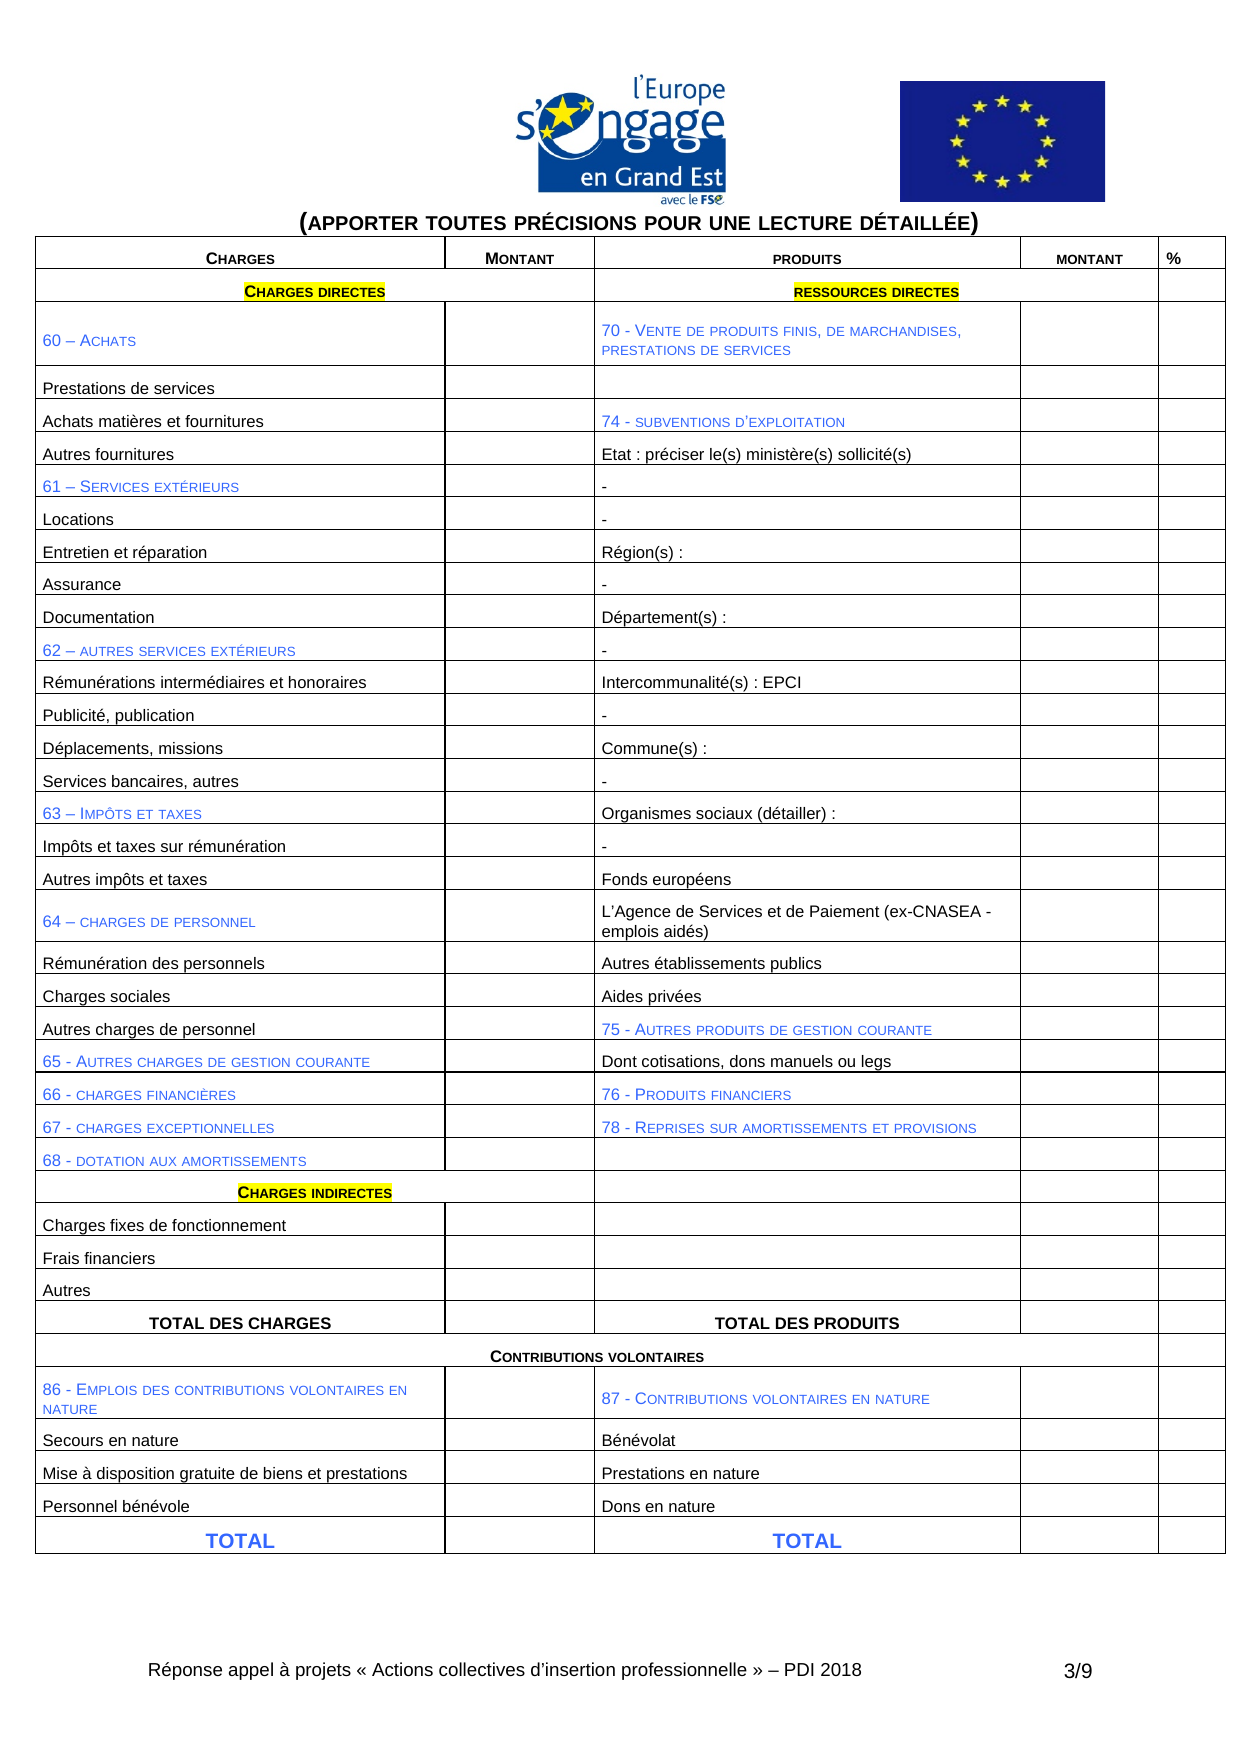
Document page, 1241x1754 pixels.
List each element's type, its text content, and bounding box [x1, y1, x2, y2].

table_cell [446, 628, 594, 660]
picture [900, 81, 1105, 202]
table_cell [1021, 824, 1158, 856]
table_cell [1159, 497, 1225, 529]
table_cell Achats matières et fournitures [36, 399, 444, 431]
table_cell Aides privées [595, 974, 1020, 1006]
table_cell Publicité, publication [36, 694, 444, 725]
table_cell [446, 1419, 594, 1450]
table_cell [1021, 1451, 1158, 1483]
table_cell Frais financiers [36, 1236, 444, 1268]
table_cell [1159, 759, 1225, 791]
table_cell [446, 1073, 594, 1104]
table_cell Rémunérations intermédiaires et honoraires [36, 661, 444, 692]
table_header montant [1021, 237, 1158, 268]
table_cell 87 - Contributions volontaires en nature [595, 1367, 1020, 1418]
table_cell [1021, 530, 1158, 562]
table_cell [446, 726, 594, 758]
table_cell [446, 530, 594, 562]
table_cell [1021, 1138, 1158, 1169]
table_cell Bénévolat [595, 1419, 1020, 1450]
table_cell [1021, 1236, 1158, 1268]
table_cell [1159, 857, 1225, 889]
table_cell Documentation [36, 595, 444, 627]
table_header Montant [446, 237, 594, 268]
table_cell Prestations de services [36, 366, 444, 398]
table_cell Autres charges de personnel [36, 1007, 444, 1039]
table_cell [1159, 1171, 1225, 1202]
table_cell [1159, 726, 1225, 758]
table_cell - [595, 465, 1020, 496]
table_cell [1159, 1138, 1225, 1169]
table_cell 63 – Impôts et taxes [36, 792, 444, 823]
table_cell [1159, 824, 1225, 856]
table_cell [1021, 974, 1158, 1006]
table_cell [1021, 1007, 1158, 1039]
table_cell [446, 302, 594, 365]
table_cell [1021, 942, 1158, 973]
table_cell [1159, 792, 1225, 823]
table_cell [1159, 595, 1225, 627]
table_cell 64 – charges de personnel [36, 890, 444, 941]
table_cell Mise à disposition gratuite de biens et prestations [36, 1451, 444, 1483]
table_cell [1021, 497, 1158, 529]
table_cell - [595, 563, 1020, 594]
table_header % [1159, 237, 1225, 268]
table_cell [446, 759, 594, 791]
table_cell Autres fournitures [36, 432, 444, 463]
table_cell 76 - Produits financiers [595, 1073, 1020, 1104]
table_cell 78 - Reprises sur amortissements et provisions [595, 1105, 1020, 1137]
table_cell [1159, 661, 1225, 692]
table_cell TOTAL [36, 1517, 444, 1553]
table_cell [1159, 890, 1225, 941]
table_cell [1159, 1484, 1225, 1516]
table_cell [446, 942, 594, 973]
table_cell [1159, 1269, 1225, 1300]
table_cell [1021, 399, 1158, 431]
table_cell [1021, 366, 1158, 398]
table_cell Autres impôts et taxes [36, 857, 444, 889]
table_cell [446, 1007, 594, 1039]
table_cell [1021, 759, 1158, 791]
table_cell [1021, 1203, 1158, 1235]
table_cell Déplacements, missions [36, 726, 444, 758]
table_cell Charges indirectes [36, 1171, 594, 1202]
table_cell [1021, 1419, 1158, 1450]
table_cell 62 – autres services extérieurs [36, 628, 444, 660]
table_cell Fonds européens [595, 857, 1020, 889]
table_cell [446, 1367, 594, 1418]
table_cell [446, 824, 594, 856]
table_cell [446, 595, 594, 627]
table_cell Entretien et réparation [36, 530, 444, 562]
table_cell [446, 857, 594, 889]
table_cell 66 - charges financières [36, 1073, 444, 1104]
text (apporter toutes précisions pour une lecture détaillée) [185, 207, 1092, 236]
table_cell [446, 563, 594, 594]
table_cell [1021, 890, 1158, 941]
table_cell [446, 1484, 594, 1516]
table_cell [595, 1236, 1020, 1268]
table_cell [1159, 1073, 1225, 1104]
table_cell Département(s) : [595, 595, 1020, 627]
table_cell [446, 1105, 594, 1137]
table_cell [1021, 1301, 1158, 1333]
table_cell [1021, 792, 1158, 823]
table_cell - [595, 759, 1020, 791]
table_cell [1021, 432, 1158, 463]
table_cell 68 - dotation aux amortissements [36, 1138, 444, 1169]
table_cell [1159, 302, 1225, 365]
table_cell [1021, 1105, 1158, 1137]
table_cell Commune(s) : [595, 726, 1020, 758]
table_cell [1159, 974, 1225, 1006]
table_cell [1021, 1517, 1158, 1553]
table_cell [1021, 1073, 1158, 1104]
table_cell ressources directes [595, 269, 1158, 301]
table_cell 65 - Autres charges de gestion courante [36, 1040, 444, 1071]
table_cell [446, 890, 594, 941]
table_cell Charges directes [36, 269, 594, 301]
table_cell [1159, 465, 1225, 496]
table_cell [1159, 1007, 1225, 1039]
table_cell [1159, 1105, 1225, 1137]
table_cell [1159, 1367, 1225, 1418]
table_cell Intercommunalité(s) : EPCI [595, 661, 1020, 692]
table_cell [1159, 1040, 1225, 1071]
table_cell Organismes sociaux (détailler) : [595, 792, 1020, 823]
table_cell [1159, 563, 1225, 594]
table_cell [446, 694, 594, 725]
table_cell Contributions volontaires [36, 1334, 1158, 1366]
table_cell [1021, 628, 1158, 660]
table_cell [1159, 942, 1225, 973]
table_cell [446, 1203, 594, 1235]
table_cell 67 - charges exceptionnelles [36, 1105, 444, 1137]
table_cell Personnel bénévole [36, 1484, 444, 1516]
table_cell [1021, 595, 1158, 627]
table_cell - [595, 628, 1020, 660]
table_cell [595, 1269, 1020, 1300]
table_cell [1159, 1517, 1225, 1553]
table_cell [1159, 1236, 1225, 1268]
table_cell Charges fixes de fonctionnement [36, 1203, 444, 1235]
table_cell [446, 366, 594, 398]
table_cell Autres [36, 1269, 444, 1300]
table_cell 60 – Achats [36, 302, 444, 365]
table_cell 70 - Vente de produits finis, de marchandises, prestations de services [595, 302, 1020, 365]
table_cell [595, 1203, 1020, 1235]
table_cell [1159, 269, 1225, 301]
table_cell - [595, 824, 1020, 856]
table_cell [1021, 726, 1158, 758]
table_cell 75 - Autres produits de gestion courante [595, 1007, 1020, 1039]
table_cell [1159, 1301, 1225, 1333]
table_cell [1159, 628, 1225, 660]
table_cell Impôts et taxes sur rémunération [36, 824, 444, 856]
table_cell [446, 1301, 594, 1333]
table_cell [446, 661, 594, 692]
table_cell [1159, 530, 1225, 562]
table_cell Dont cotisations, dons manuels ou legs [595, 1040, 1020, 1071]
table_cell [1021, 661, 1158, 692]
table_cell Assurance [36, 563, 444, 594]
table_cell [446, 1517, 594, 1553]
table_cell TOTAL DES CHARGES [36, 1301, 444, 1333]
table_header Charges [36, 237, 444, 268]
table_cell Région(s) : [595, 530, 1020, 562]
table_cell [1021, 1484, 1158, 1516]
table_cell [1159, 366, 1225, 398]
table_cell [1021, 1367, 1158, 1418]
table_cell [595, 1171, 1020, 1202]
table_cell Rémunération des personnels [36, 942, 444, 973]
table_cell 86 - Emplois des contributions volontaires en nature [36, 1367, 444, 1418]
table_cell [595, 1138, 1020, 1169]
table_cell [1021, 563, 1158, 594]
table_cell Services bancaires, autres [36, 759, 444, 791]
table_cell [1021, 857, 1158, 889]
table_cell [595, 366, 1020, 398]
table_cell - [595, 694, 1020, 725]
table_cell [1021, 1171, 1158, 1202]
table_cell [1159, 1334, 1225, 1366]
table_cell [1159, 1451, 1225, 1483]
table_cell TOTAL [595, 1517, 1020, 1553]
table_cell [1159, 432, 1225, 463]
table_cell [446, 432, 594, 463]
table_cell 61 – Services extérieurs [36, 465, 444, 496]
table_header produits [595, 237, 1020, 268]
table_cell [1159, 1203, 1225, 1235]
table_cell [1159, 1419, 1225, 1450]
table_cell Autres établissements publics [595, 942, 1020, 973]
table_cell [1159, 694, 1225, 725]
table_cell [1021, 694, 1158, 725]
table_cell [1021, 1269, 1158, 1300]
table_cell Etat : préciser le(s) ministère(s) sollicité(s) [595, 432, 1020, 463]
table_cell [446, 465, 594, 496]
table_cell [446, 974, 594, 1006]
table_cell [1021, 1040, 1158, 1071]
table_cell Prestations en nature [595, 1451, 1020, 1483]
table_cell Dons en nature [595, 1484, 1020, 1516]
table_cell L’Agence de Services et de Paiement (ex-CNASEA - emplois aidés) [595, 890, 1020, 941]
table_cell 74 - subventions d’exploitation [595, 399, 1020, 431]
table_cell [446, 1138, 594, 1169]
table_cell [446, 1236, 594, 1268]
table_cell [446, 497, 594, 529]
table_cell [446, 399, 594, 431]
table_cell - [595, 497, 1020, 529]
table_cell [1021, 465, 1158, 496]
table_cell Locations [36, 497, 444, 529]
picture [514, 73, 726, 207]
table_cell [446, 1269, 594, 1300]
table_cell [1159, 399, 1225, 431]
table_cell [446, 792, 594, 823]
table_cell TOTAL DES PRODUITS [595, 1301, 1020, 1333]
table_cell Charges sociales [36, 974, 444, 1006]
table_cell [446, 1451, 594, 1483]
table_cell [446, 1040, 594, 1071]
table_cell Secours en nature [36, 1419, 444, 1450]
table_cell [1021, 302, 1158, 365]
